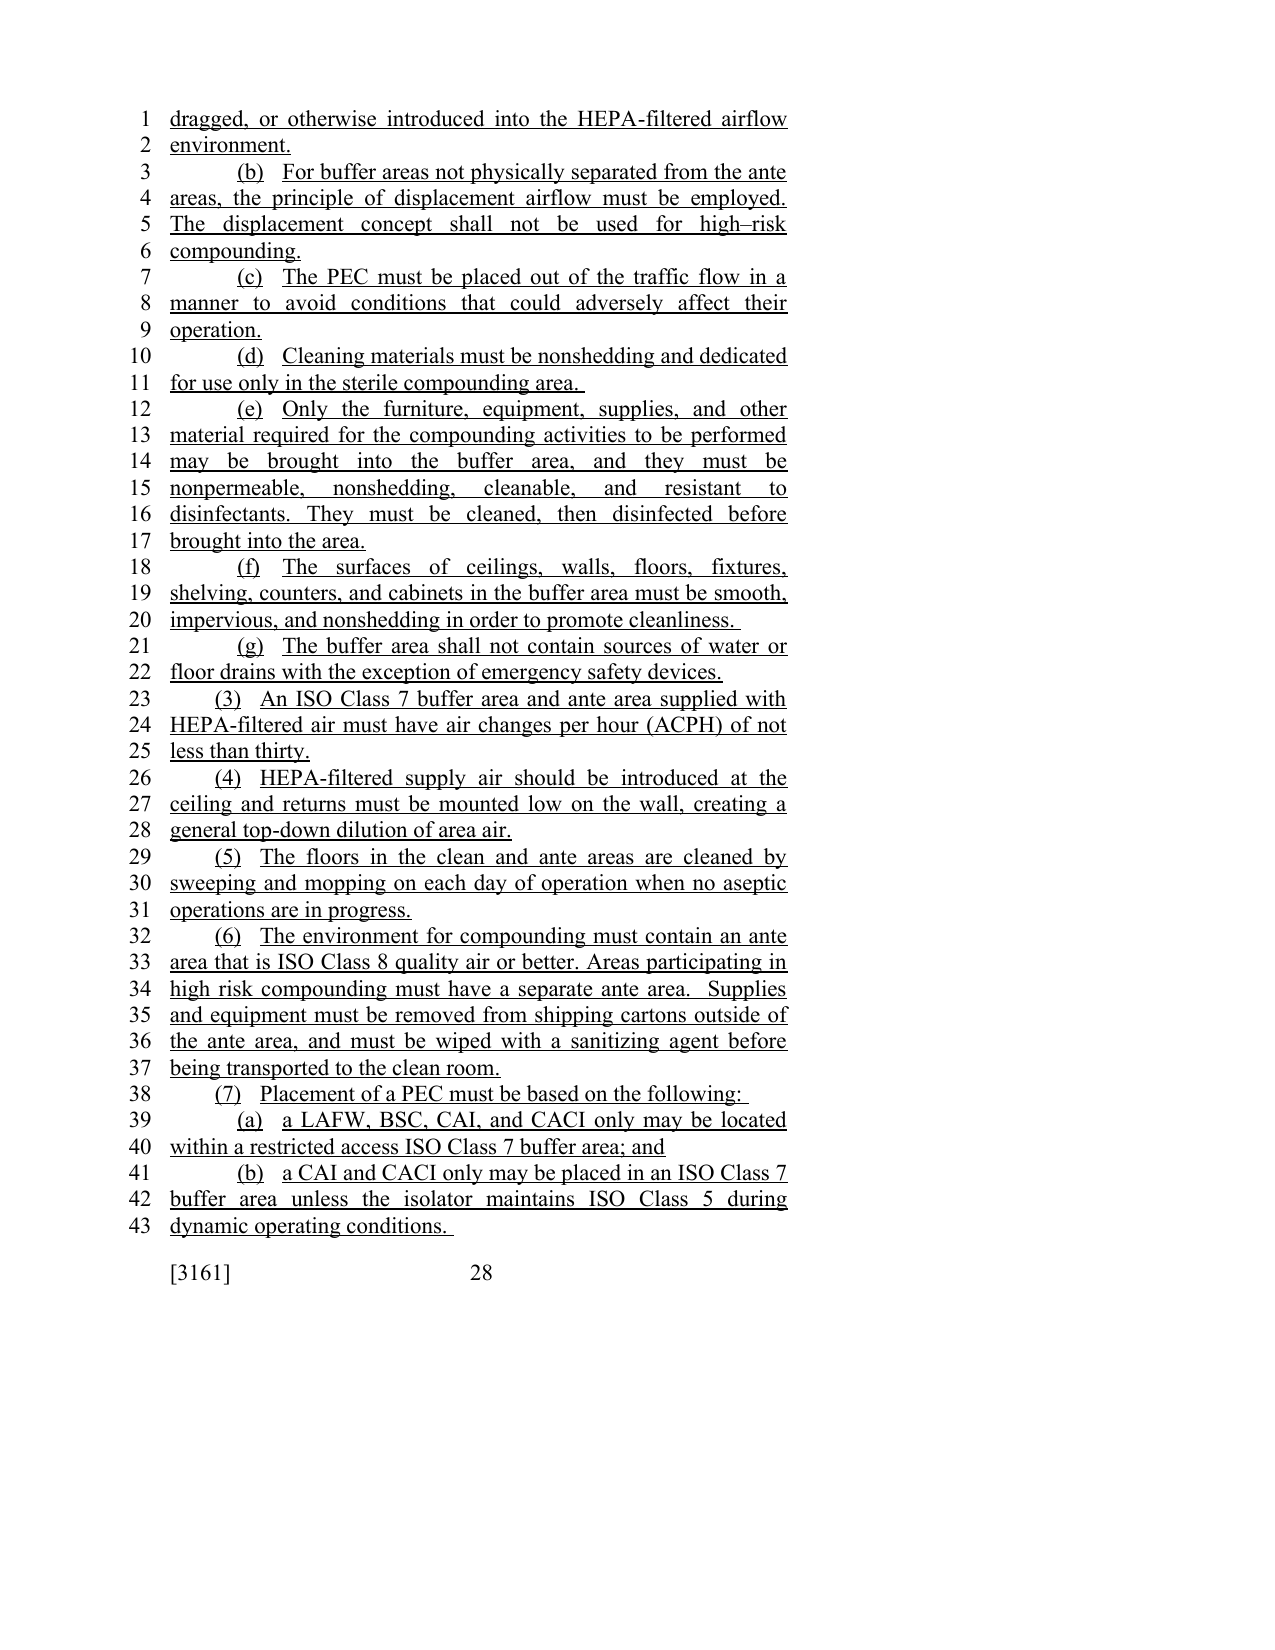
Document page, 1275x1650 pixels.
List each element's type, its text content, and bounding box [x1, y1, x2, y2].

text (e) Only the furniture, equipment, supplies, and other material required for the compounding activities to be performed may be brought into the buffer area, and they must be nonpermeable, nonshedding, cleanable, and resistant to disinfectants. They must be cleaned, then disinfected before brought into the area. [169, 395, 787, 444]
text (3) An ISO Class 7 buffer area and ante area supplied with HEPA-filtered air must have air changes per hour (ACPH) of not less than thirty. [169, 685, 787, 734]
text (c) The PEC must be placed out of the traffic flow in a manner to avoid conditions that could adversely affect their operation. [169, 263, 787, 312]
text (a) a LAFW, BSC, CAI, and CACI only may be located within a restricted access ISO Class 7 buffer area; and [169, 1106, 787, 1159]
text (6) The environment for compounding must contain an ante area that is ISO Class 8 quality air or better. Areas participating in high risk compounding must have a separate ante area. Supplies and equipment must be removed from shipping cartons outside of the ante area, and must be wiped with a sanitizing agent before being transported to the clean room. [169, 922, 787, 971]
text (d) Cleaning materials must be nonshedding and dedicated for use only in the sterile compounding area. [169, 342, 787, 395]
text (b) For buffer areas not physically separated from the ante areas, the principle of displacement airflow must be employed. The displacement concept shall not be used for high–risk compounding. [169, 208, 787, 233]
text (7) Placement of a PEC must be based on the following: [169, 1080, 787, 1106]
text (b) For buffer areas not physically separated from the ante areas, the principle of displacement airflow must be employed. The displacement concept shall not be used for high–risk compounding. [169, 158, 787, 207]
text (g) The buffer area shall not contain sources of water or floor drains with the exception of emergency safety devices. [169, 632, 787, 685]
text (3) An ISO Class 7 buffer area and ante area supplied with HEPA-filtered air must have air changes per hour (ACPH) of not less than thirty. [169, 735, 787, 764]
text (c) The PEC must be placed out of the traffic flow in a manner to avoid conditions that could adversely affect their operation. [169, 313, 787, 342]
text (b) a CAI and CACI only may be placed in an ISO Class 7 buffer area unless the isolator maintains ISO Class 5 during dynamic operating conditions. [169, 1159, 787, 1208]
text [169, 129, 787, 158]
text (4) HEPA-filtered supply air should be introduced at the ceiling and returns must be mounted low on the wall, creating a general top-down dilution of area air. [169, 814, 787, 843]
text (b) For buffer areas not physically separated from the ante areas, the principle of displacement airflow must be employed. The displacement concept shall not be used for high–risk compounding. [169, 234, 787, 263]
text (f) The surfaces of ceilings, walls, floors, fixtures, shelving, counters, and cabinets in the buffer area must be smooth, impervious, and nonshedding in order to promote cleanliness. [169, 553, 787, 602]
text (f) The surfaces of ceilings, walls, floors, fixtures, shelving, counters, and cabinets in the buffer area must be smooth, impervious, and nonshedding in order to promote cleanliness. [169, 603, 787, 632]
text (5) The floors in the clean and ante areas are cleaned by sweeping and mopping on each day of operation when no aseptic operations are in progress. [169, 893, 787, 922]
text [169, 105, 787, 128]
text (b) a CAI and CACI only may be placed in an ISO Class 7 buffer area unless the isolator maintains ISO Class 5 during dynamic operating conditions. [169, 1209, 787, 1238]
text (5) The floors in the clean and ante areas are cleaned by sweeping and mopping on each day of operation when no aseptic operations are in progress. [169, 843, 787, 892]
text (4) HEPA-filtered supply air should be introduced at the ceiling and returns must be mounted low on the wall, creating a general top-down dilution of area air. [169, 764, 787, 813]
